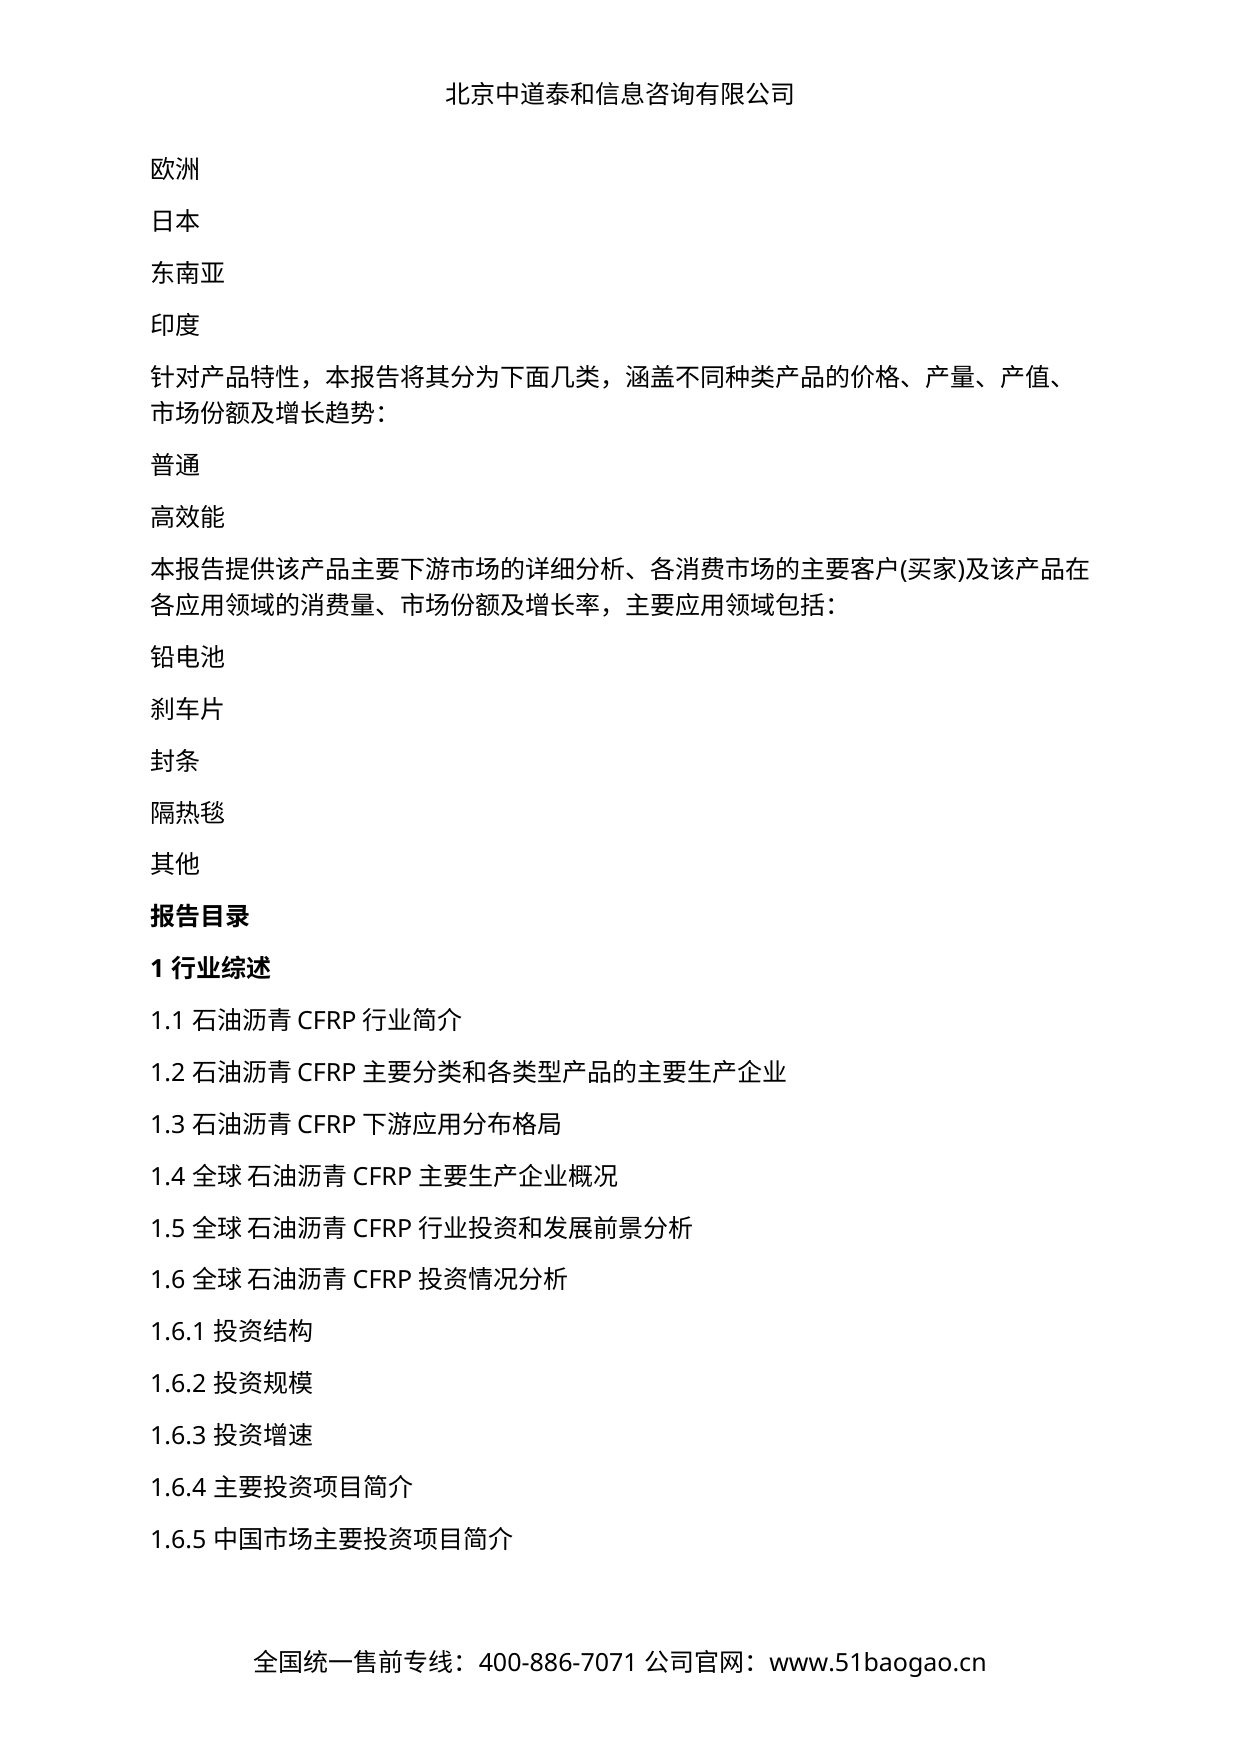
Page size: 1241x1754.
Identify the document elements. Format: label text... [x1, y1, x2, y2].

text 封条 [150, 741, 1090, 777]
text 1.6.3 投资增速 [150, 1416, 1090, 1452]
text 东南亚 [150, 254, 1090, 290]
text 隔热毯 [150, 793, 1090, 829]
text 刹车片 [150, 689, 1090, 726]
text 欧洲 [150, 150, 1090, 186]
text 1.6.1 投资结构 [150, 1312, 1090, 1348]
text 1.1 石油沥青CFRP 行业简介 [150, 1001, 1090, 1037]
text 1.4 全球 石油沥青CFRP 主要生产企业概况 [150, 1156, 1090, 1192]
text 1.2 石油沥青CFRP 主要分类和各类型产品的主要生产企业 [150, 1052, 1090, 1089]
text 报告目录 [150, 897, 1090, 933]
text 1.6 全球 石油沥青CFRP 投资情况分析 [150, 1260, 1090, 1296]
text 1.6.4 主要投资项目简介 [150, 1467, 1090, 1504]
text 针对产品特性，本报告将其分为下面几类，涵盖不同种类产品的价格、产量、产值、市场份额及增长趋势： [150, 357, 1090, 430]
text 日本 [150, 202, 1090, 238]
text 其他 [150, 845, 1090, 881]
text 普通 [150, 446, 1090, 482]
text 印度 [150, 306, 1090, 342]
text 铅电池 [150, 637, 1090, 674]
text 1 行业综述 [150, 949, 1090, 985]
text 本报告提供该产品主要下游市场的详细分析、各消费市场的主要客户(买家)及该产品在各应用领域的消费量、市场份额及增长率，主要应用领域包括： [150, 549, 1090, 622]
text 1.6.5 中国市场主要投资项目简介 [150, 1519, 1090, 1556]
text 1.5 全球 石油沥青CFRP 行业投资和发展前景分析 [150, 1208, 1090, 1244]
text 1.3 石油沥青CFRP 下游应用分布格局 [150, 1104, 1090, 1141]
text 高效能 [150, 497, 1090, 534]
text 1.6.2 投资规模 [150, 1364, 1090, 1400]
